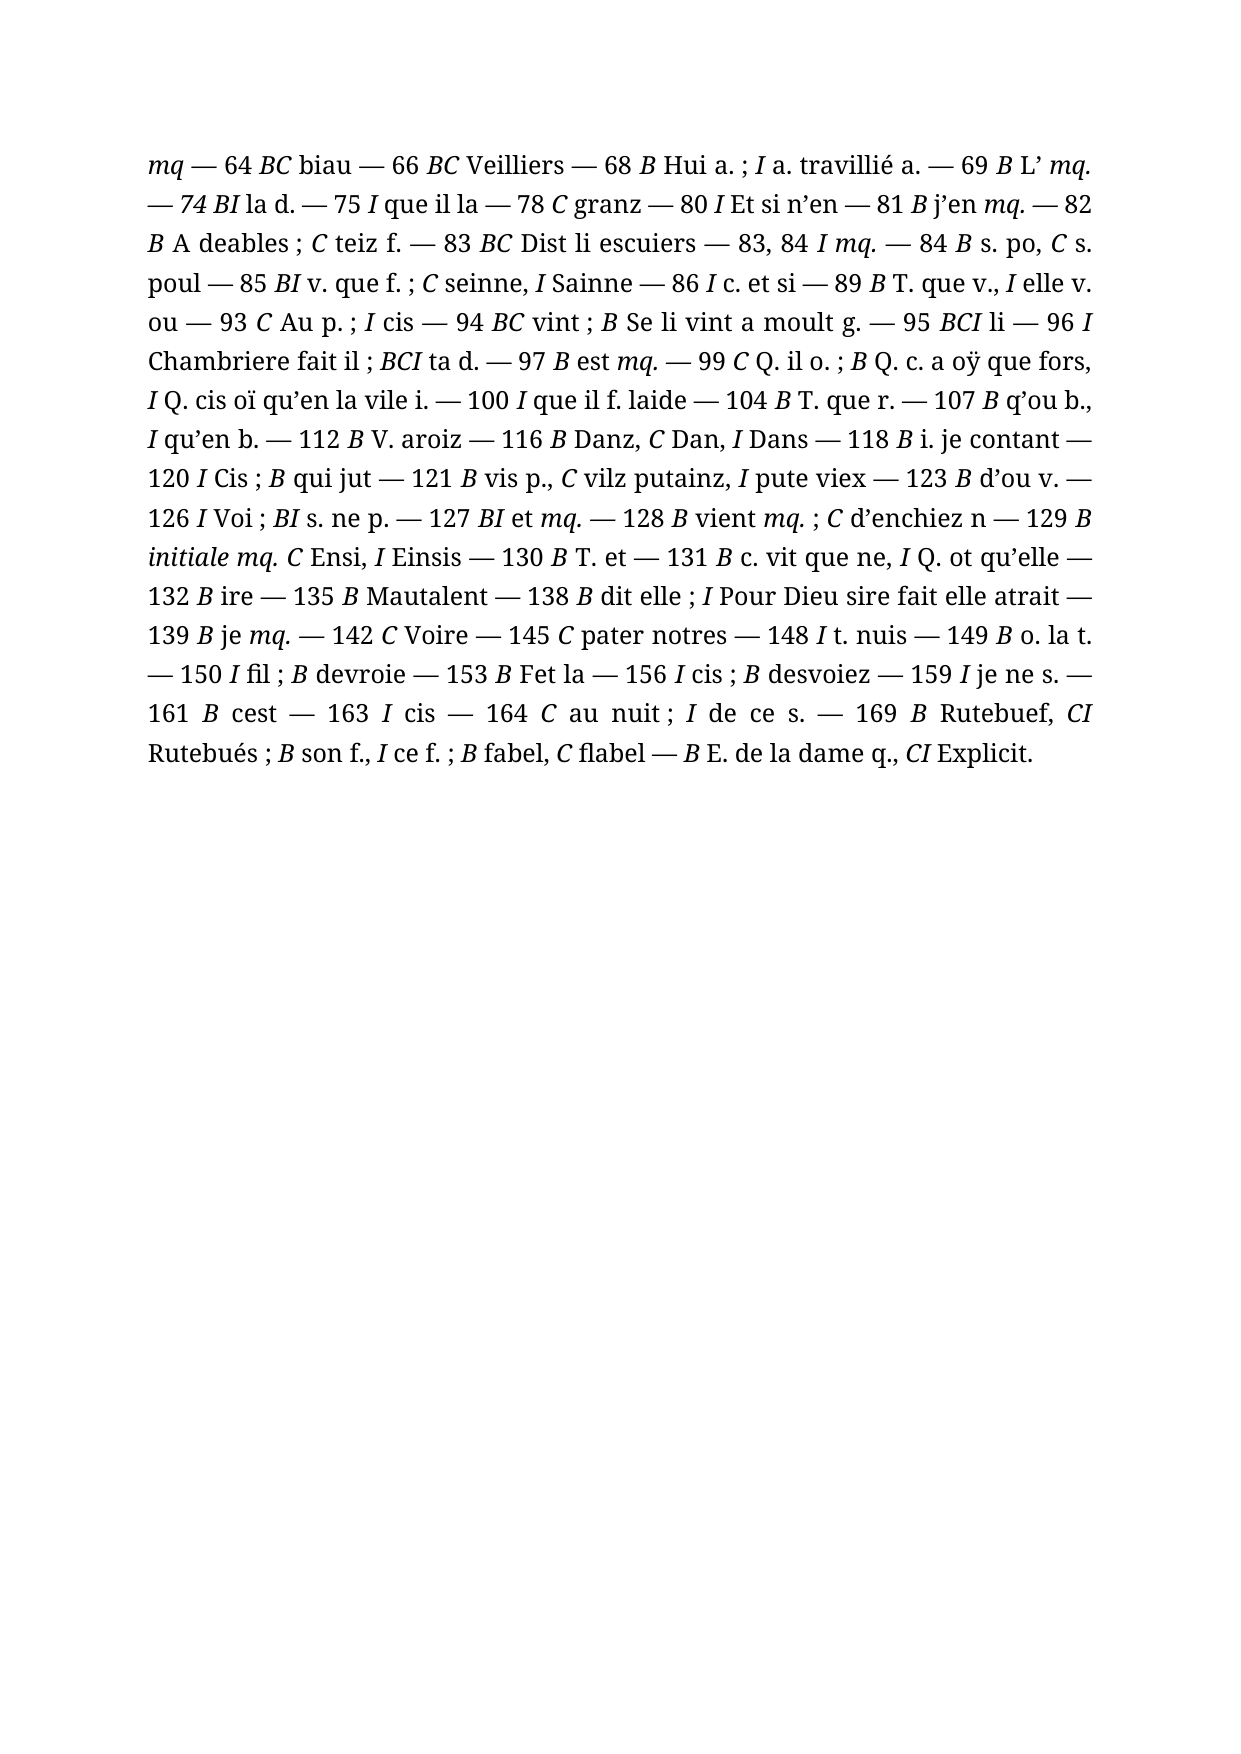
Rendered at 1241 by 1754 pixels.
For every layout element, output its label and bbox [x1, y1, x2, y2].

text [148, 148, 1092, 769]
